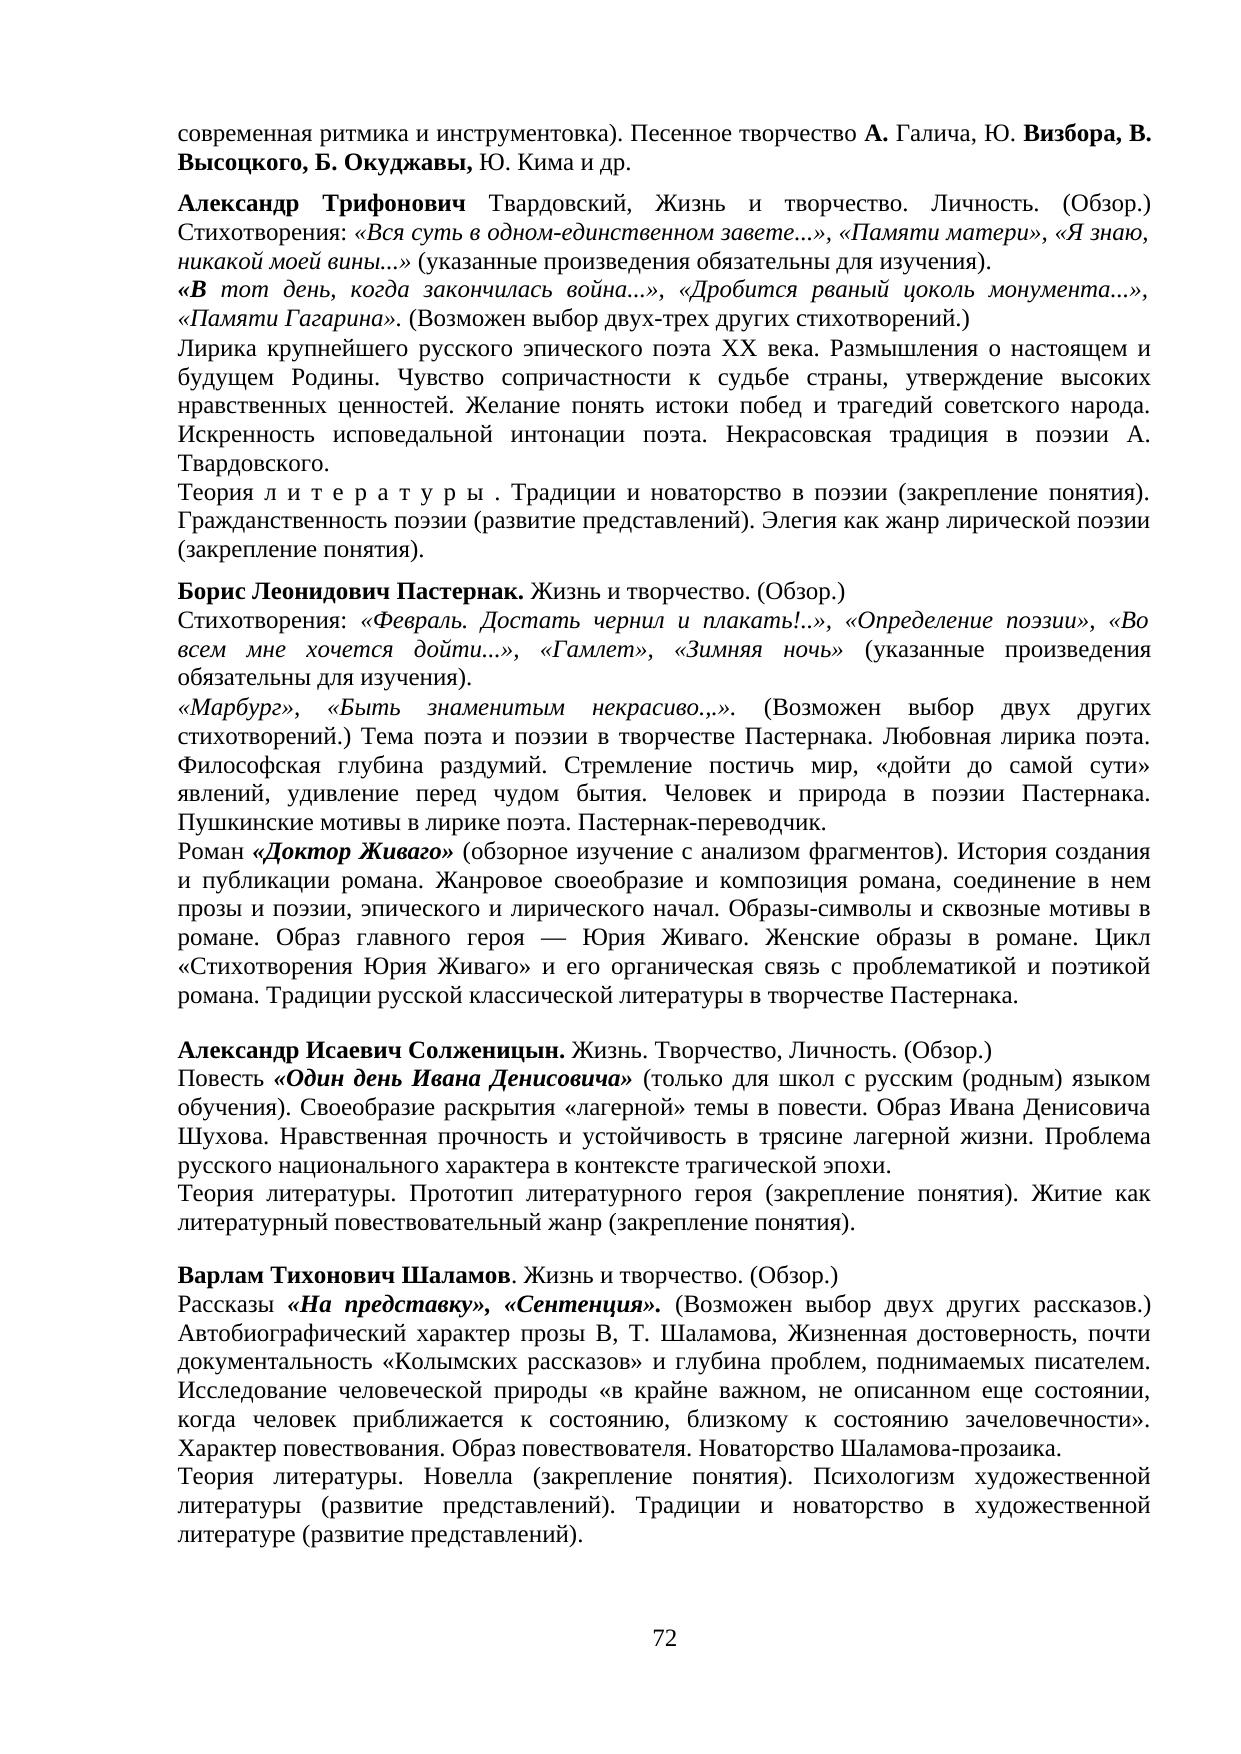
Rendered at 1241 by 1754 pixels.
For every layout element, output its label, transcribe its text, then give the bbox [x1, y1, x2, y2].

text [177, 118, 1152, 176]
text Теория литературы. Новелла (закрепление понятия). Психологизм художественной литературы (развитие представлений). Традиции и новаторство в художественной литературе (развитие представлений). [177, 1461, 1152, 1548]
text Лирика крупнейшего русского эпического поэта XX века. Размышления о настоящем и будущем Родины. Чувство сопричастности к судьбе страны, утверждение высоких нравственных ценностей. Желание понять истоки побед и трагедий советского народа. Искренность исповедальной интонации поэта. Некрасовская традиция в поэзии А. Твардовского. [177, 333, 1152, 477]
text Повесть «Один день Ивана Денисовича» (только для школ с русским (родным) языком обучения). Своеобразие раскрытия «лагерной» темы в повести. Образ Ивана Денисовича Шухова. Нравственная прочность и устойчивость в трясине лагерной жизни. Проблема русского национального характера в контексте трагической эпохи. [177, 1063, 1152, 1178]
text Стихотворения: «Февраль. Достать чернил и плакать!..», «Определение поэзии», «Во всем мне хочется дойти...», «Гамлет», «Зимняя ночь» (указанные произведения обязательны для изучения). [177, 605, 1152, 691]
text Рассказы «На представку», «Сентенция». (Возможен выбор двух других рассказов.) Автобиографический характер прозы В, Т. Шаламова, Жизненная достоверность, почти документальность «Колымских рассказов» и глубина проблем, поднимаемых писателем. Исследование человеческой природы «в крайне важном, не описанном еще состоянии, когда человек приближается к состоянию, близкому к состоянию зачеловечности». Характер повествования. Образ повествователя. Новаторство Шаламова-прозаика. [177, 1289, 1152, 1461]
text Теория л и т е р а т у р ы . Традиции и новаторство в поэзии (закрепление понятия). Гражданственность поэзии (развитие представлений). Элегия как жанр лирической поэзии (закрепление понятия). [177, 477, 1152, 563]
text «Марбург», «Быть знаменитым некрасиво.,.». (Возможен выбор двух других стихотворений.) Тема поэта и поэзии в творчестве Пастернака. Любовная лирика поэта. Философская глубина раздумий. Стремление постичь мир, «дойти до самой сути» явлений, удивление перед чудом бытия. Человек и природа в поэзии Пастернака. Пушкинские мотивы в лирике поэта. Пастернак-переводчик. [177, 692, 1152, 836]
text Борис Леонидович Пастернак. Жизнь и творчество. (Обзор.) [177, 576, 1152, 605]
text Теория литературы. Прототип литературного героя (закрепление понятия). Житие как литературный повествовательный жанр (закрепление понятия). [177, 1178, 1152, 1236]
text Александр Трифонович Твардовский, Жизнь и творчество. Личность. (Обзор.) Стихотворения: «Вся суть в одном-единственном завете...», «Памяти матери», «Я знаю, никакой моей вины...» (указанные произведения обязательны для изучения). [177, 188, 1152, 274]
text «В тот день, когда закончилась война...», «Дробится рваный цоколь монумента...», «Памяти Гагарина». (Возможен выбор двух-трех других стихотворений.) [177, 274, 1152, 332]
subtitle Варлам Тихонович Шаламов. Жизнь и творчество. (Обзор.) [177, 1260, 1152, 1289]
text Александр Исаевич Солженицын. Жизнь. Творчество, Личность. (Обзор.) [177, 1035, 1152, 1063]
text Роман «Доктор Живаго» (обзорное изучение с анализом фрагментов). История создания и публикации романа. Жанровое своеобразие и композиция романа, соединение в нем прозы и поэзии, эпического и лирического начал. Образы-символы и сквозные мотивы в романе. Образ главного героя — Юрия Живаго. Женские образы в романе. Цикл «Стихотворения Юрия Живаго» и его органическая связь с проблематикой и поэтикой романа. Традиции русской классической литературы в творчестве Пастернака. [177, 836, 1152, 1008]
